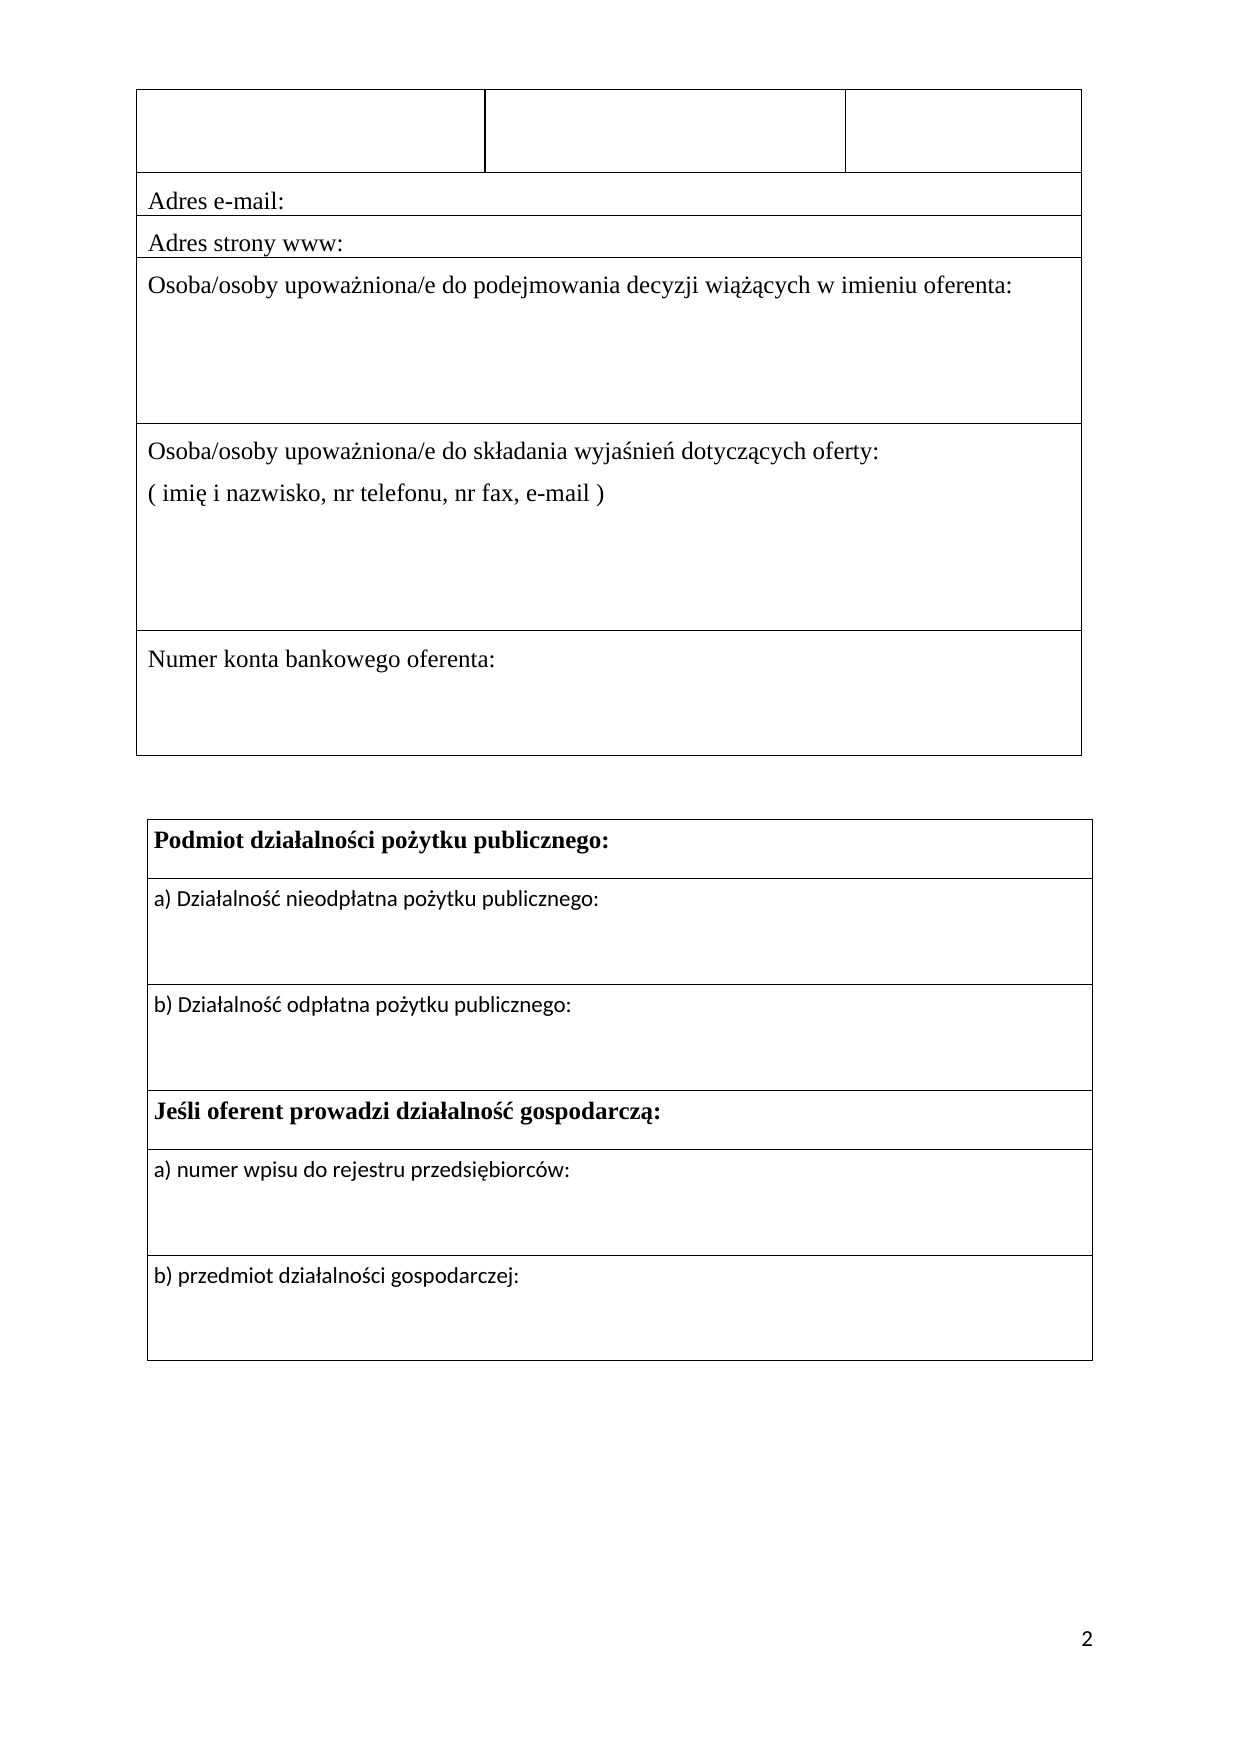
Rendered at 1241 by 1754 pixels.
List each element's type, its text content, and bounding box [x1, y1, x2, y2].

table_cell a) Działalność nieodpłatna pożytku publicznego: [148, 879, 1092, 984]
table_cell Adres strony www: [137, 216, 1081, 257]
table_header Podmiot działalności pożytku publicznego: [148, 820, 1092, 878]
table_cell b) przedmiot działalności gospodarczej: [148, 1256, 1092, 1360]
table_cell Osoba/osoby upoważniona/e do podejmowania decyzji wiążących w imieniu oferenta: [137, 258, 1081, 423]
table_cell Osoba/osoby upoważniona/e do składania wyjaśnień dotyczących oferty: ( imię i nazwisko, nr telefonu, nr fax, e-mail ) [137, 424, 1081, 630]
table_cell [846, 90, 1081, 172]
table_cell a) numer wpisu do rejestru przedsiębiorców: [148, 1150, 1092, 1254]
table_cell [486, 90, 845, 172]
table_cell Adres e-mail: [137, 173, 1081, 214]
table_cell b) Działalność odpłatna pożytku publicznego: [148, 985, 1092, 1089]
table_cell Jeśli oferent prowadzi działalność gospodarczą: [148, 1091, 1092, 1149]
table_cell Numer konta bankowego oferenta: [137, 631, 1081, 755]
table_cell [137, 90, 484, 172]
